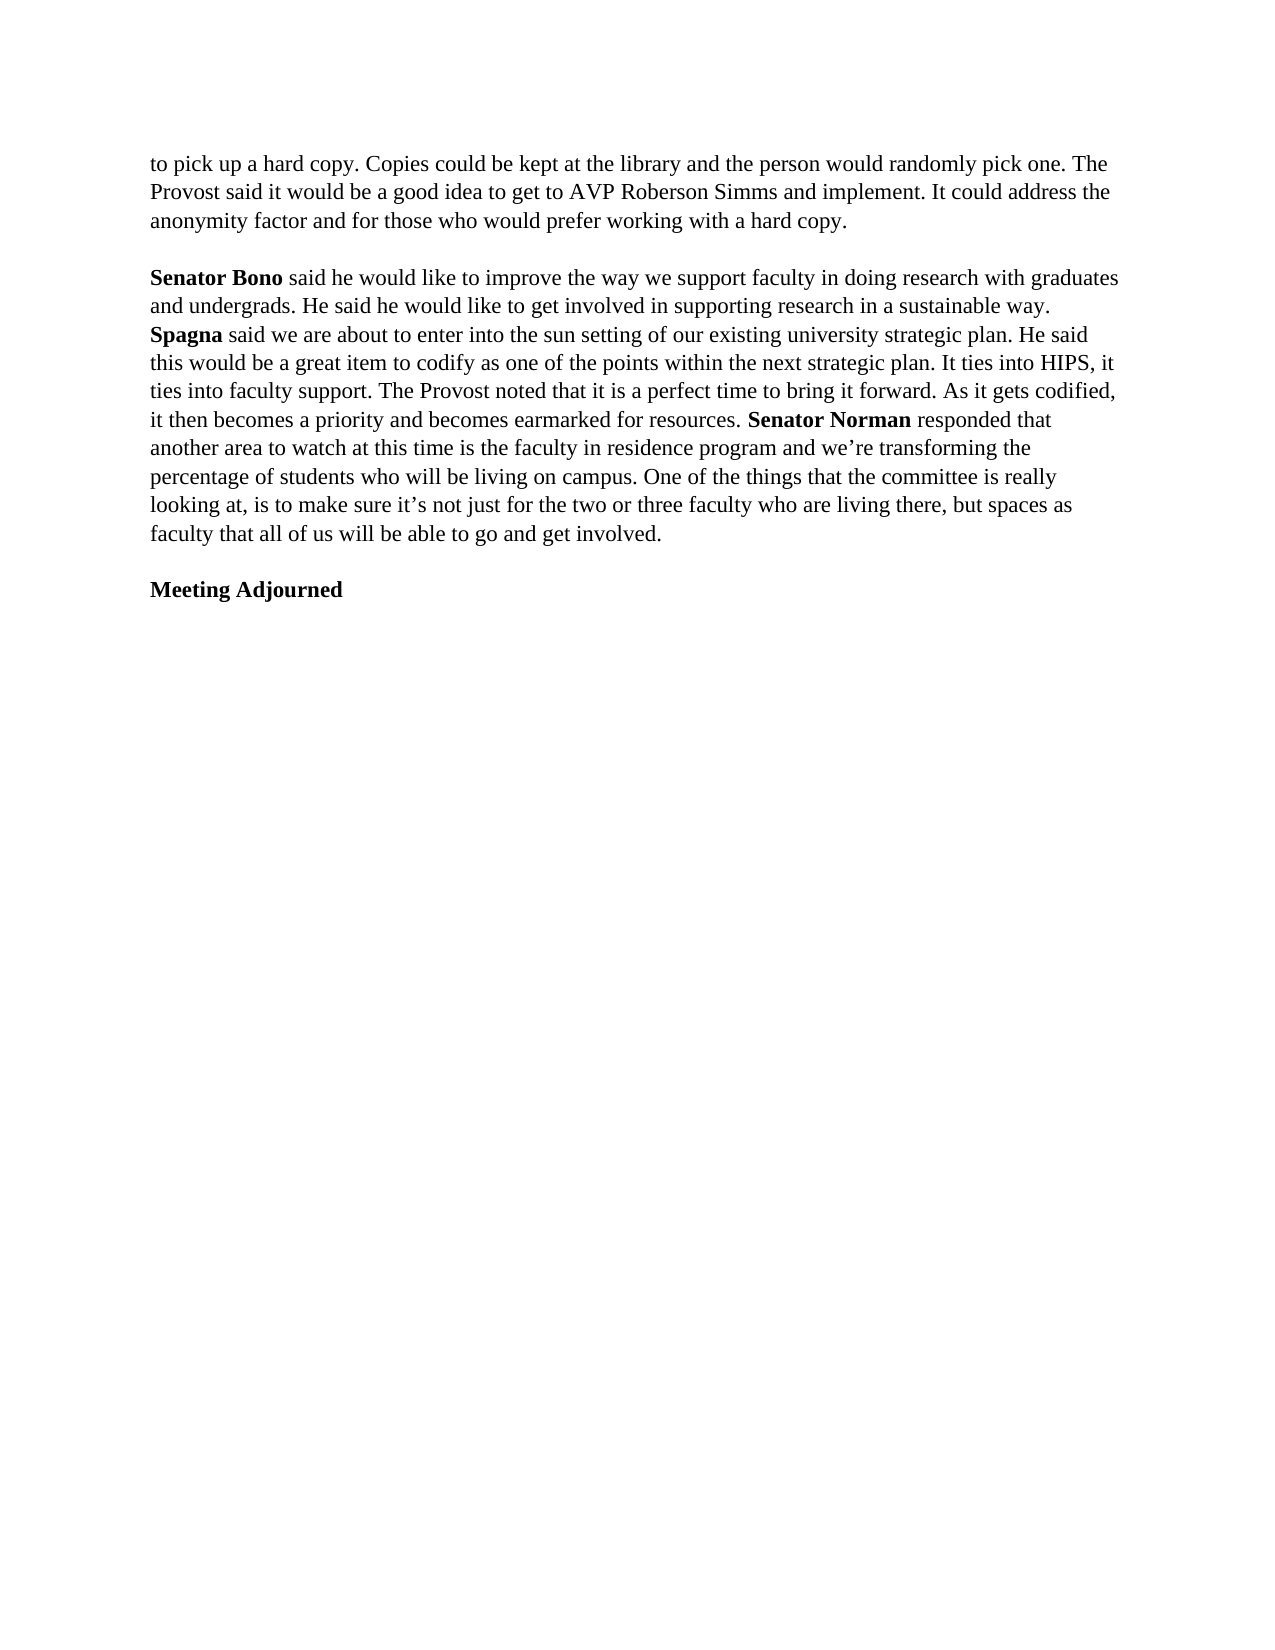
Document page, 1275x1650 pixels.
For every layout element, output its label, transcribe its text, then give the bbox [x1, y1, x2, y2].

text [150, 150, 1125, 233]
text Meeting Adjourned [150, 577, 1125, 603]
text Senator Bono said he would like to improve the way we support faculty in doing research with graduates and undergrads. He said he would like to get involved in supporting research in a sustainable way. Spagna said we are about to enter into the sun setting of our existing university strategic plan. He said this would be a great item to codify as one of the points within the next strategic plan. It ties into HIPS, it ties into faculty support. The Provost noted that it is a perfect time to bring it forward. As it gets codified, it then becomes a priority and becomes earmarked for resources. Senator Norman responded that another area to watch at this time is the faculty in residence program and we’re transforming the percentage of students who will be living on campus. One of the things that the committee is really looking at, is to make sure it’s not just for the two or three faculty who are living there, but spaces as faculty that all of us will be able to go and get involved. [150, 264, 1125, 546]
